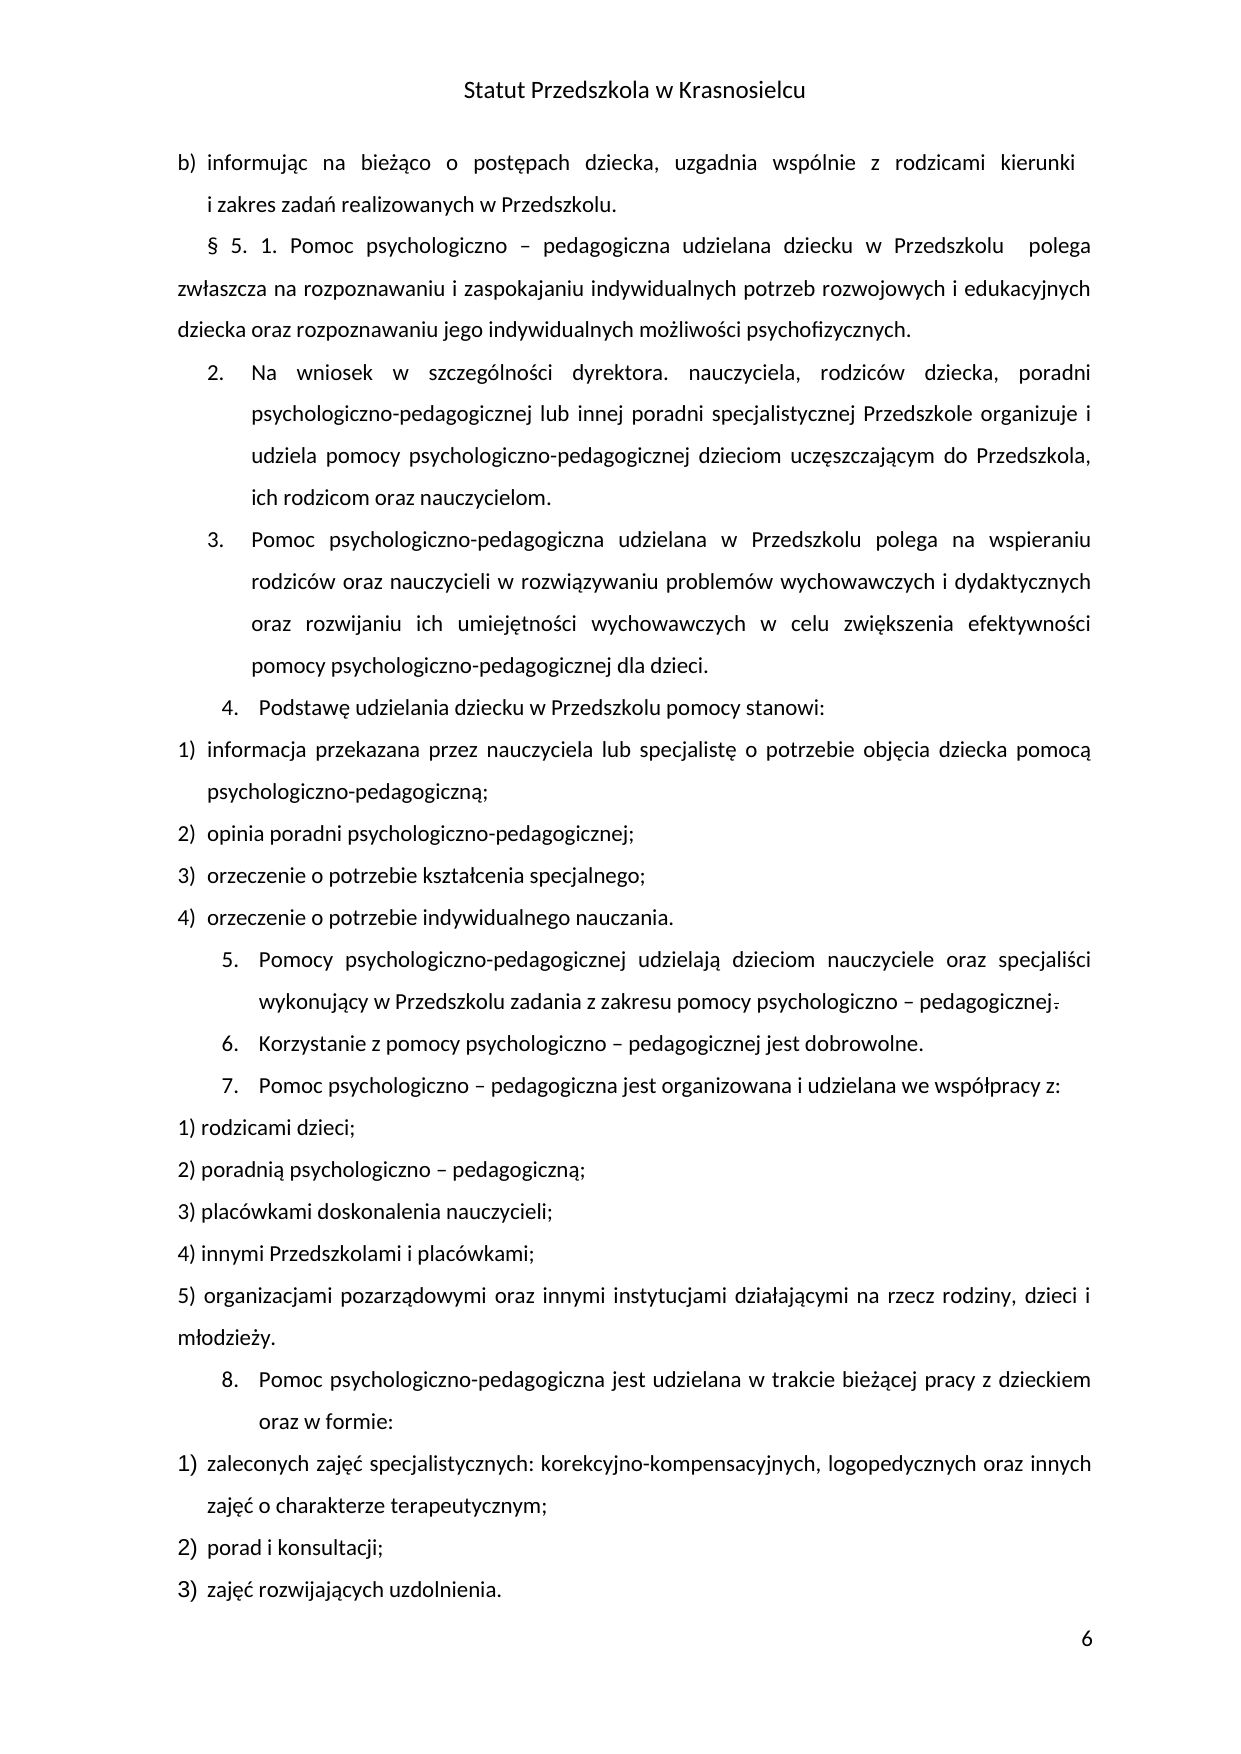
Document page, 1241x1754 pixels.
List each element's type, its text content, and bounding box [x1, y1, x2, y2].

list Pomoc psychologiczno-pedagogiczna jest udzielana w trakcie bieżącej pracy z dzieckiem oraz w formie: [221, 1365, 1092, 1435]
list zaleconych zajęć specjalistycznych: korekcyjno-kompensacyjnych, logopedycznych oraz innych zajęć o charakterze terapeutycznym; [177, 1449, 1092, 1519]
list Korzystanie z pomocy psychologiczno – pedagogicznej jest dobrowolne. [221, 1029, 1092, 1057]
list Na wniosek w szczególności dyrektora. nauczyciela, rodziców dziecka, poradni psychologiczno-pedagogicznej lub innej poradni specjalistycznej Przedszkole organizuje i udziela pomocy psychologiczno-pedagogicznej dzieciom uczęszczającym do Przedszkola, ich rodzicom oraz nauczycielom. [207, 358, 1092, 512]
text 5) organizacjami pozarządowymi oraz innymi instytucjami działającymi na rzecz rodziny, dzieci i młodzieży. [177, 1281, 1092, 1351]
text 3) placówkami doskonalenia nauczycieli; [177, 1197, 1092, 1225]
text § 5. 1. Pomoc psychologiczno – pedagogiczna udzielana dziecku w Przedszkolu polega zwłaszcza na rozpoznawaniu i zaspokajaniu indywidualnych potrzeb rozwojowych i edukacyjnych dziecka oraz rozpoznawaniu jego indywidualnych możliwości psychofizycznych. [177, 232, 1092, 344]
text 1) rodzicami dzieci; [177, 1113, 1092, 1141]
list Pomoc psychologiczno-pedagogiczna udzielana w Przedszkolu polega na wspieraniu rodziców oraz nauczycieli w rozwiązywaniu problemów wychowawczych i dydaktycznych oraz rozwijaniu ich umiejętności wychowawczych w celu zwiększenia efektywności pomocy psychologiczno-pedagogicznej dla dzieci. [207, 526, 1092, 679]
list informacja przekazana przez nauczyciela lub specjalistę o potrzebie objęcia dziecka pomocą psychologiczno-pedagogiczną; [177, 735, 1092, 805]
list orzeczenie o potrzebie indywidualnego nauczania. [177, 903, 1092, 931]
list informując na bieżąco o postępach dziecka, uzgadnia wspólnie z rodzicami kierunki i zakres zadań realizowanych w Przedszkolu. [177, 148, 1092, 218]
list Pomoc psychologiczno – pedagogiczna jest organizowana i udzielana we współpracy z: [221, 1071, 1092, 1099]
text 4) innymi Przedszkolami i placówkami; [177, 1239, 1092, 1267]
list orzeczenie o potrzebie kształcenia specjalnego; [177, 861, 1092, 889]
list opinia poradni psychologiczno-pedagogicznej; [177, 819, 1092, 847]
list Podstawę udzielania dziecku w Przedszkolu pomocy stanowi: [221, 693, 1092, 721]
text 2) poradnią psychologiczno – pedagogiczną; [177, 1155, 1092, 1183]
list porad i konsultacji; [177, 1533, 1092, 1561]
list Pomocy psychologiczno-pedagogicznej udzielają dzieciom nauczyciele oraz specjaliści wykonujący w Przedszkolu zadania z zakresu pomocy psychologiczno – pedagogicznej. [221, 945, 1092, 1015]
list zajęć rozwijających uzdolnienia. [177, 1575, 1092, 1603]
